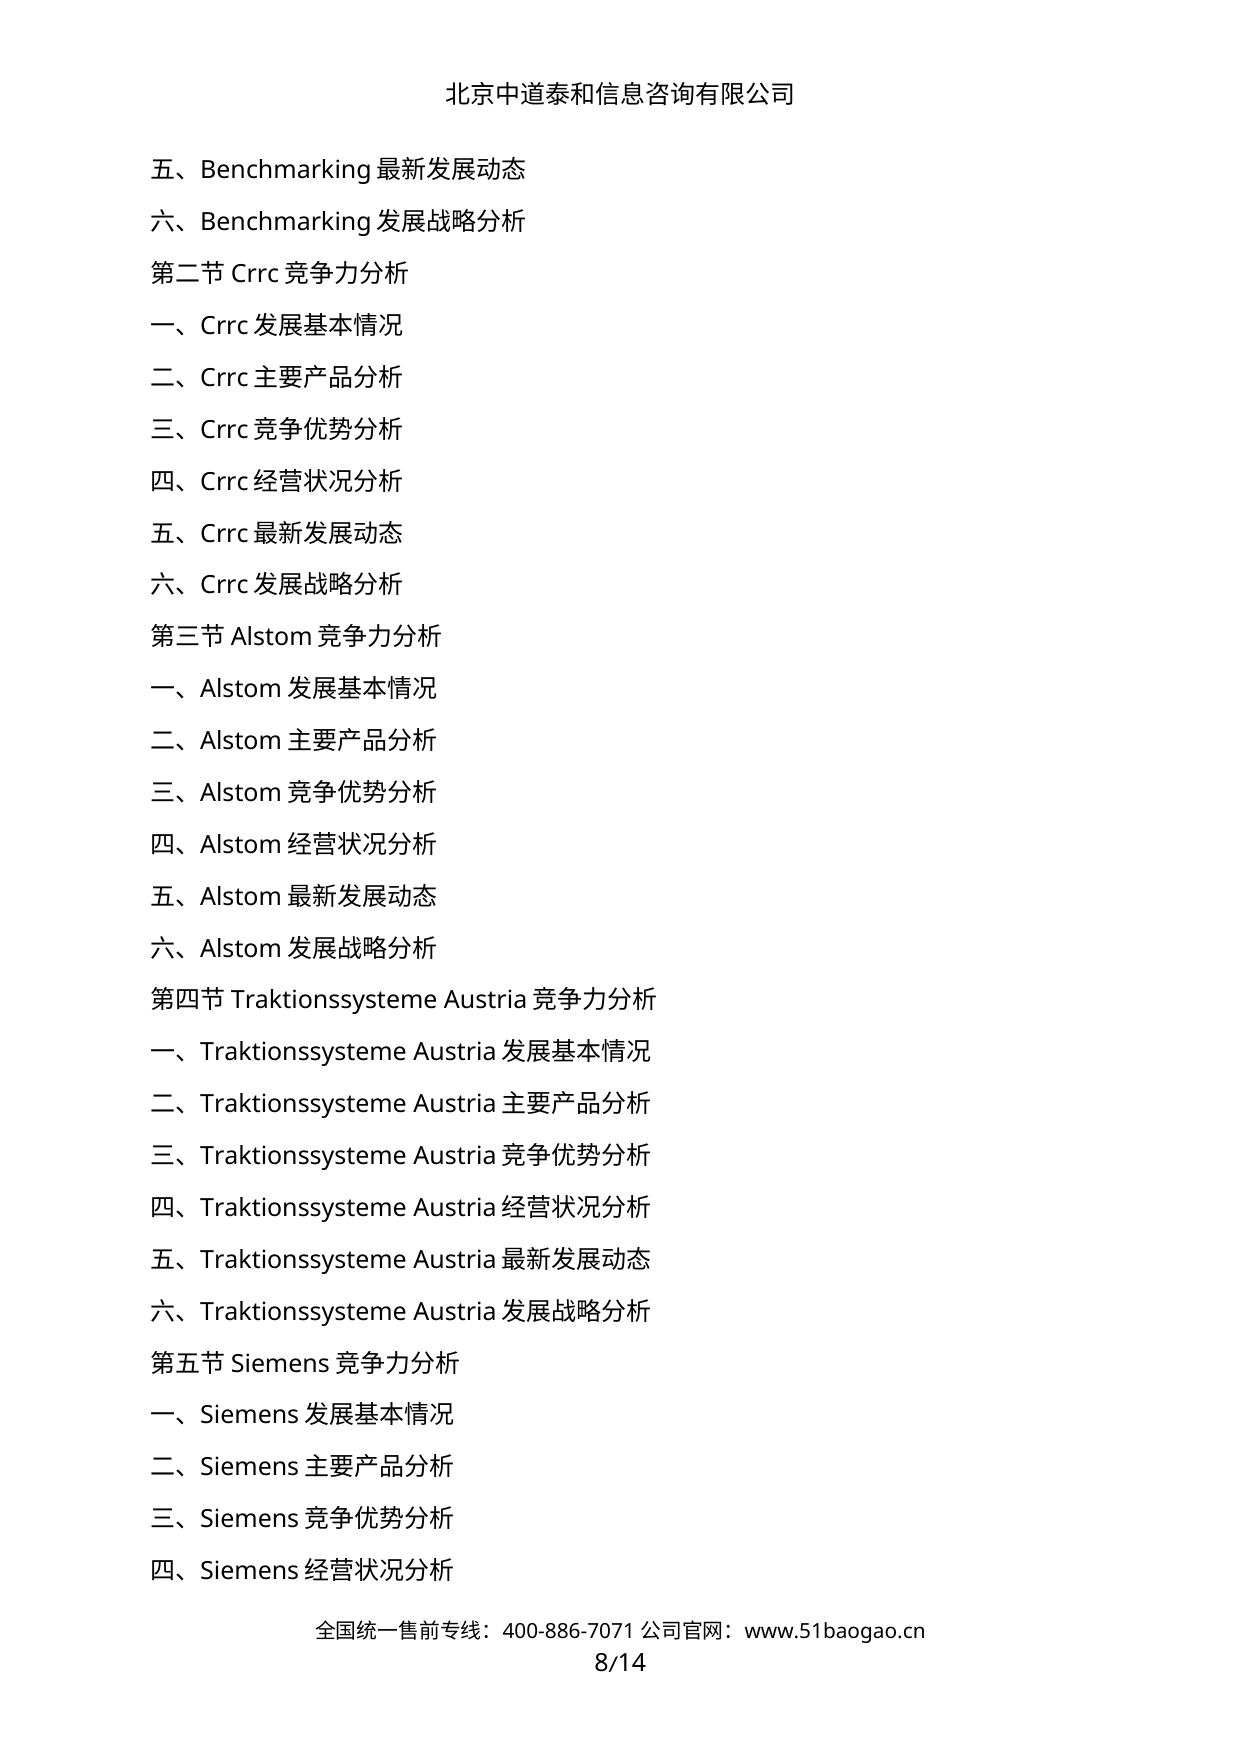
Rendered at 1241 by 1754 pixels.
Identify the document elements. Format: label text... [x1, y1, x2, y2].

text 六、Alstom发展战略分析 [150, 928, 1090, 964]
text 五、Alstom最新发展动态 [150, 876, 1090, 912]
text 二、Traktionssysteme Austria主要产品分析 [150, 1084, 1090, 1120]
text 第四节 Traktionssysteme Austria竞争力分析 [150, 980, 1090, 1016]
text 五、Traktionssysteme Austria最新发展动态 [150, 1239, 1090, 1276]
text 三、Alstom竞争优势分析 [150, 772, 1090, 809]
text 四、Traktionssysteme Austria经营状况分析 [150, 1187, 1090, 1224]
text 三、Crrc竞争优势分析 [150, 409, 1090, 446]
text 六、Traktionssysteme Austria发展战略分析 [150, 1291, 1090, 1327]
text 四、Crrc经营状况分析 [150, 461, 1090, 497]
text 一、Alstom发展基本情况 [150, 669, 1090, 705]
text 一、Siemens发展基本情况 [150, 1395, 1090, 1431]
text 三、Siemens竞争优势分析 [150, 1499, 1090, 1535]
text 五、Crrc最新发展动态 [150, 513, 1090, 549]
text 二、Alstom主要产品分析 [150, 721, 1090, 757]
text 二、Crrc主要产品分析 [150, 357, 1090, 394]
text 四、Siemens经营状况分析 [150, 1551, 1090, 1587]
text 二、Siemens主要产品分析 [150, 1447, 1090, 1483]
text 四、Alstom经营状况分析 [150, 824, 1090, 861]
text 第三节 Alstom竞争力分析 [150, 617, 1090, 653]
text 五、Benchmarking最新发展动态 [150, 150, 1090, 186]
text 一、Crrc发展基本情况 [150, 306, 1090, 342]
text 六、Benchmarking发展战略分析 [150, 202, 1090, 238]
text 一、Traktionssysteme Austria发展基本情况 [150, 1032, 1090, 1068]
text 第五节 Siemens竞争力分析 [150, 1343, 1090, 1379]
text 六、Crrc发展战略分析 [150, 565, 1090, 601]
text 三、Traktionssysteme Austria竞争优势分析 [150, 1136, 1090, 1172]
text 第二节 Crrc竞争力分析 [150, 254, 1090, 290]
